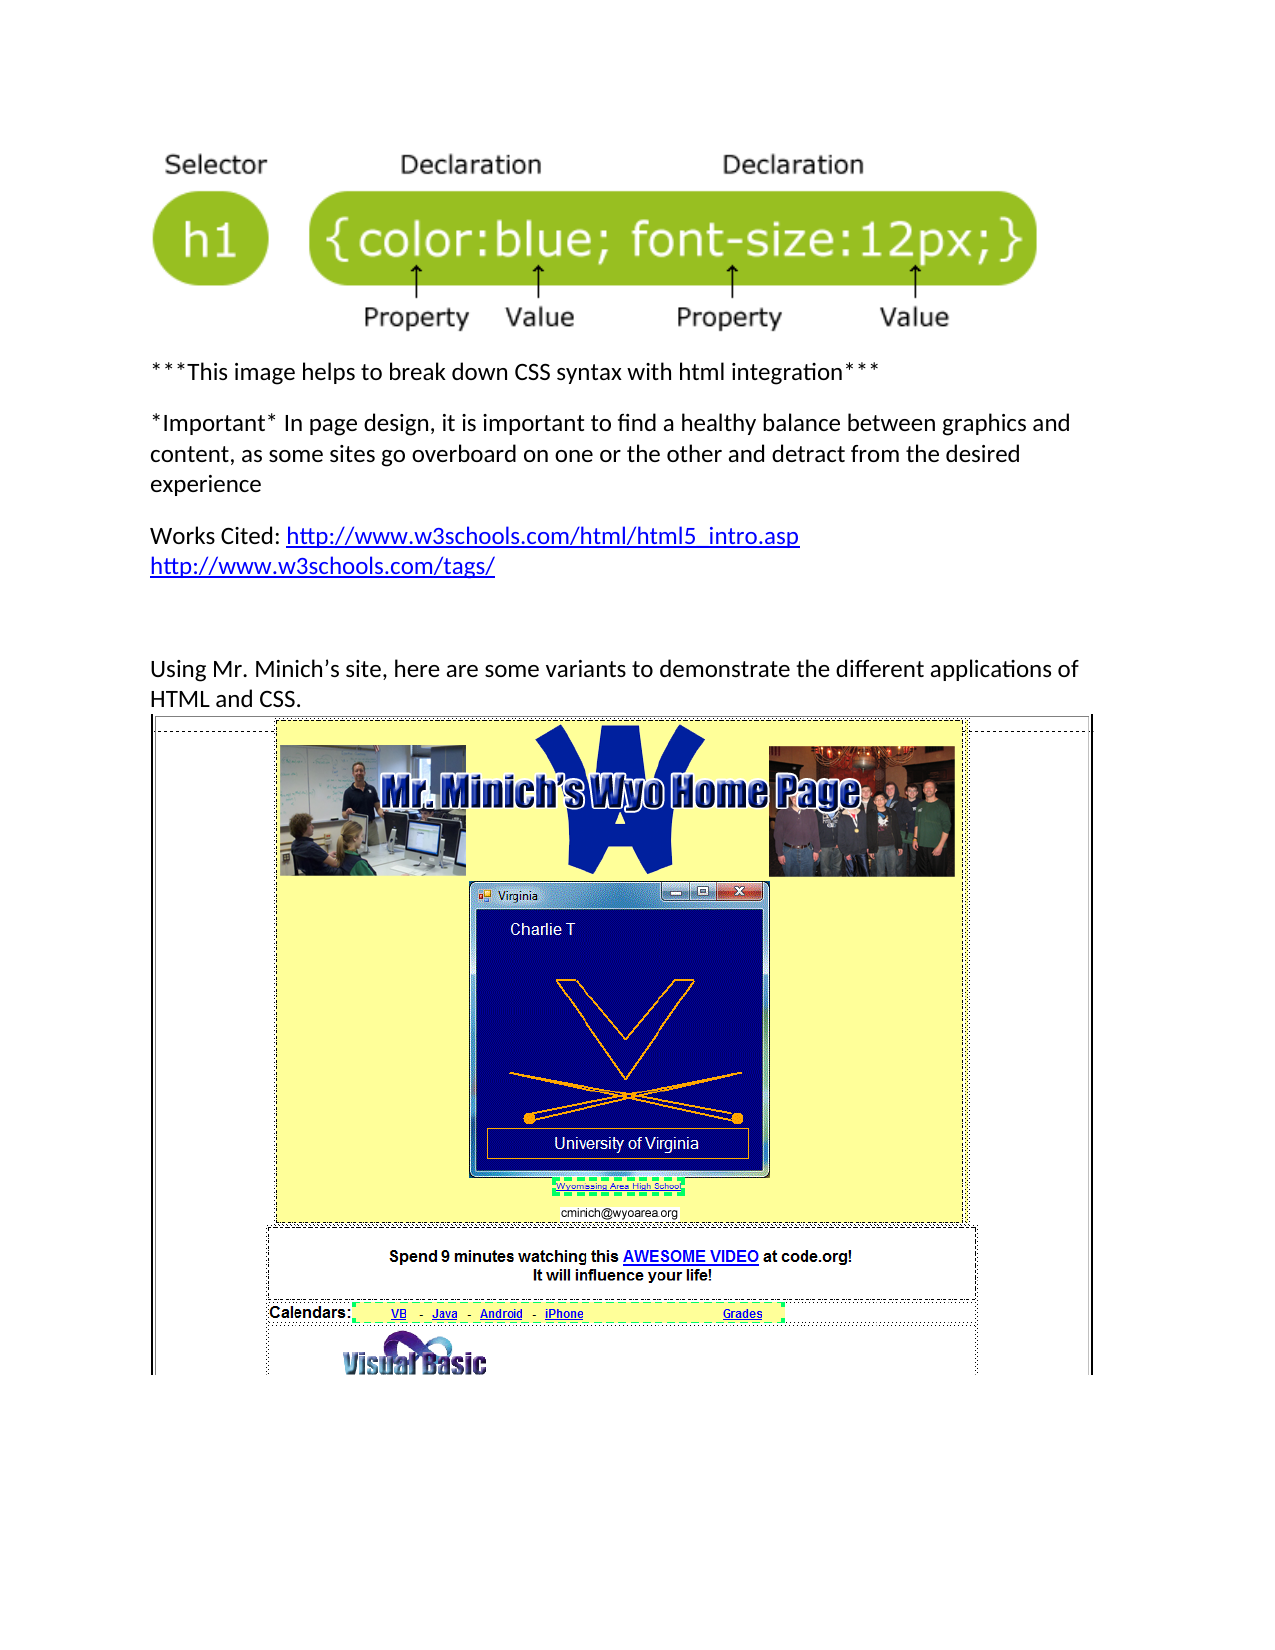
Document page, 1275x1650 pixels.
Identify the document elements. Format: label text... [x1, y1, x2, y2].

text *Important* In page design, it is important to find a healthy balance between graphics and content, as some sites go overboard on one or the other and detract from the desired experience [150, 407, 1125, 499]
text ***This image helps to break down CSS syntax with html integration*** [150, 356, 1125, 387]
picture [150, 150, 1040, 336]
text Works Cited: http://www.w3schools.com/html/html5_intro.asp http://www.w3schools.com/tags/ [150, 520, 1125, 581]
picture [150, 714, 1094, 1375]
